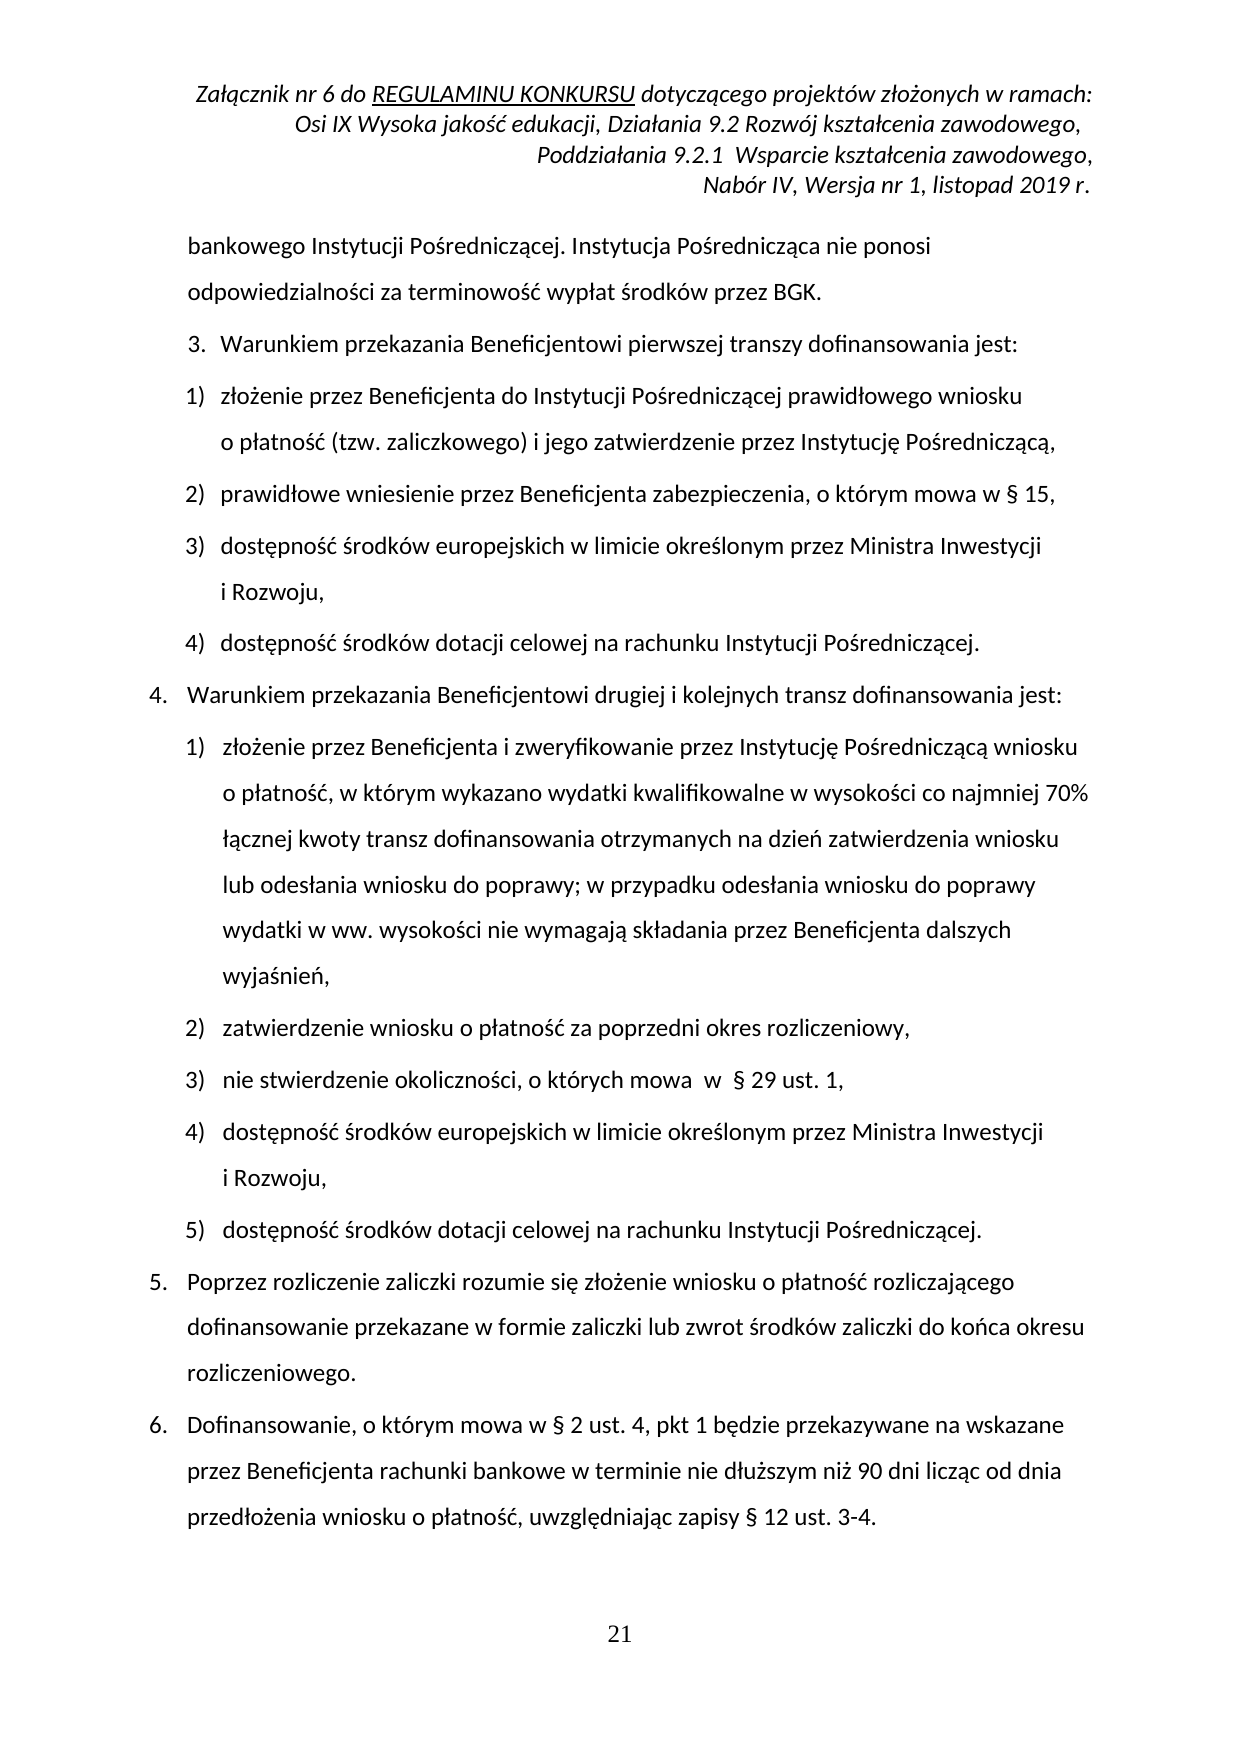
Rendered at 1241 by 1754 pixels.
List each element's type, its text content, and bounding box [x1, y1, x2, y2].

list złożenie przez Beneficjenta i zweryfikowanie przez Instytucję Pośredniczącą wniosku o płatność, w którym wykazano wydatki kwalifikowalne w wysokości co najmniej 70% łącznej kwoty transz dofinansowania otrzymanych na dzień zatwierdzenia wniosku lub odesłania wniosku do poprawy; w przypadku odesłania wniosku do poprawy wydatki w ww. wysokości nie wymagają składania przez Beneficjenta dalszych wyjaśnień, [185, 732, 1093, 991]
list złożenie przez Beneficjenta do Instytucji Pośredniczącej prawidłowego wniosku o płatność (tzw. zaliczkowego) i jego zatwierdzenie przez Instytucję Pośredniczącą, [185, 380, 1091, 456]
list dostępność środków europejskich w limicie określonym przez Ministra Inwestycji i Rozwoju, [185, 1116, 1093, 1192]
list zatwierdzenie wniosku o płatność za poprzedni okres rozliczeniowy, [185, 1012, 1093, 1043]
list Warunkiem przekazania Beneficjentowi pierwszej transzy dofinansowania jest: [187, 328, 1093, 359]
list nie stwierdzenie okoliczności, o których mowa w § 29 ust. 1, [185, 1064, 1093, 1095]
list dostępność środków dotacji celowej na rachunku Instytucji Pośredniczącej. [185, 628, 1091, 658]
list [148, 231, 1093, 307]
list Warunkiem przekazania Beneficjentowi drugiej i kolejnych transz dofinansowania jest: [149, 679, 1093, 710]
list prawidłowe wniesienie przez Beneficjenta zabezpieczenia, o którym mowa w § 15, [185, 478, 1091, 508]
list Dofinansowanie, o którym mowa w § 2 ust. 4, pkt 1 będzie przekazywane na wskazane przez Beneficjenta rachunki bankowe w terminie nie dłuższym niż 90 dni licząc od dnia przedłożenia wniosku o płatność, uwzględniając zapisy § 12 ust. 3-4. [149, 1409, 1093, 1531]
list dostępność środków dotacji celowej na rachunku Instytucji Pośredniczącej. [185, 1214, 1093, 1244]
list dostępność środków europejskich w limicie określonym przez Ministra Inwestycji i Rozwoju, [185, 530, 1091, 606]
list Poprzez rozliczenie zaliczki rozumie się złożenie wniosku o płatność rozliczającego dofinansowanie przekazane w formie zaliczki lub zwrot środków zaliczki do końca okresu rozliczeniowego. [149, 1266, 1093, 1388]
